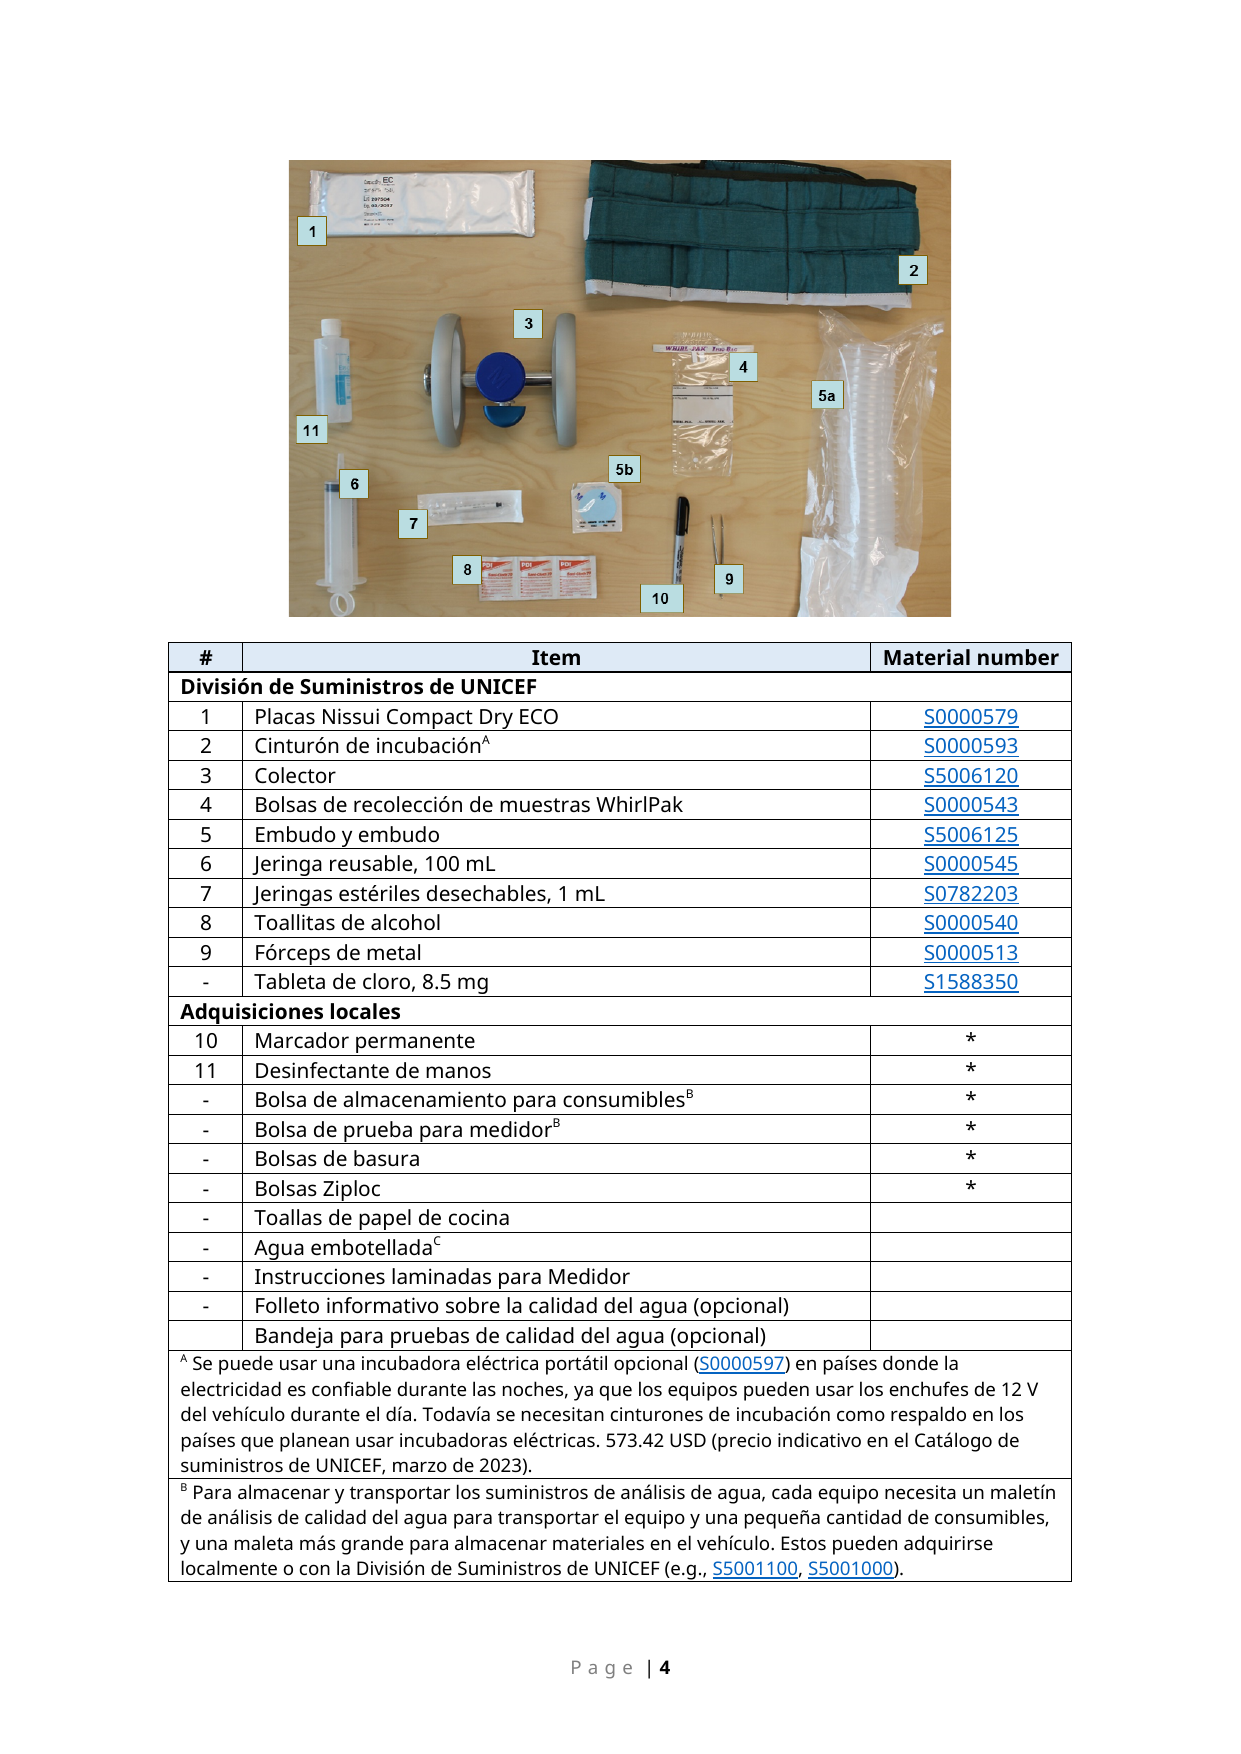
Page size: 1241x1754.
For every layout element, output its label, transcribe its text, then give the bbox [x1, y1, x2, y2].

table_cell - [169, 1292, 242, 1320]
table_cell Instrucciones laminadas para Medidor [243, 1262, 870, 1291]
table_cell 2 [169, 731, 242, 760]
picture [288, 160, 952, 617]
table_cell [871, 1321, 1071, 1349]
table_cell Jeringa reusable, 100 mL [243, 849, 870, 878]
table_cell - [169, 1262, 242, 1291]
table_cell * [871, 1115, 1071, 1143]
table_cell 7 [169, 879, 242, 907]
table_cell S0000593 [871, 731, 1071, 760]
table_cell Bolsas de recolección de muestras WhirlPak [243, 790, 870, 819]
table_cell [871, 1233, 1071, 1261]
table_cell 5 [169, 820, 242, 848]
table_cell [169, 1321, 242, 1349]
table_cell S0000540 [871, 908, 1071, 937]
table_cell Marcador permanente [243, 1026, 870, 1055]
table_cell 11 [169, 1056, 242, 1084]
table_cell 4 [169, 790, 242, 819]
table_cell [871, 1292, 1071, 1320]
table_cell [871, 1262, 1071, 1291]
table_cell Adquisiciones locales [169, 997, 1071, 1025]
table_cell 1 [169, 702, 242, 730]
table_cell Colector [243, 761, 870, 789]
table_cell S0000513 [871, 938, 1071, 966]
table_cell A Se puede usar una incubadora eléctrica portátil opcional (S0000597) en países donde la electricidad es confiable durante las noches, ya que los equipos pueden usar los enchufes de 12 V del vehículo durante el día. Todavía se necesitan cinturones de incubación como respaldo en los países que planean usar incubadoras eléctricas. 573.42 USD (precio indicativo en el Catálogo de suministros de UNICEF, marzo de 2023). [169, 1351, 1071, 1478]
table_cell S5006120 [871, 761, 1071, 789]
table_cell - [169, 1115, 242, 1143]
table_cell - [169, 1203, 242, 1232]
table_header Material number [871, 643, 1071, 671]
table_cell B Para almacenar y transportar los suministros de análisis de agua, cada equipo necesita un maletín de análisis de calidad del agua para transportar el equipo y una pequeña cantidad de consumibles, y una maleta más grande para almacenar materiales en el vehículo. Estos pueden adquirirse localmente o con la División de Suministros de UNICEF (e.g., S5001100, S5001000). [169, 1479, 1071, 1581]
table_cell Jeringas estériles desechables, 1 mL [243, 879, 870, 907]
table_cell Cinturón de incubaciónA [243, 731, 870, 760]
table_cell * [871, 1174, 1071, 1202]
table_cell S0000543 [871, 790, 1071, 819]
table_cell 6 [169, 849, 242, 878]
table_cell - [169, 967, 242, 996]
table_header Item [243, 643, 870, 671]
table_cell Fórceps de metal [243, 938, 870, 966]
table_cell Placas Nissui Compact Dry ECO [243, 702, 870, 730]
table_cell Embudo y embudo [243, 820, 870, 848]
table_cell - [169, 1233, 242, 1261]
table_cell Toallitas de alcohol [243, 908, 870, 937]
table_cell Toallas de papel de cocina [243, 1203, 870, 1232]
table_cell * [871, 1085, 1071, 1114]
table_cell S0000545 [871, 849, 1071, 878]
table_cell 8 [169, 908, 242, 937]
table_cell Bolsas Ziploc [243, 1174, 870, 1202]
table_cell División de Suministros de UNICEF [169, 673, 1071, 701]
table_cell 3 [169, 761, 242, 789]
table_cell Bandeja para pruebas de calidad del agua (opcional) [243, 1321, 870, 1349]
table_cell S1588350 [871, 967, 1071, 996]
table_cell * [871, 1026, 1071, 1055]
table_cell S0000579 [871, 702, 1071, 730]
table_cell Bolsas de basura [243, 1144, 870, 1173]
table_cell 9 [169, 938, 242, 966]
table_cell Desinfectante de manos [243, 1056, 870, 1084]
table_cell Tableta de cloro, 8.5 mg [243, 967, 870, 996]
table_cell * [871, 1056, 1071, 1084]
table_cell Folleto informativo sobre la calidad del agua (opcional) [243, 1292, 870, 1320]
table_cell Bolsa de almacenamiento para consumiblesB [243, 1085, 870, 1114]
table_cell Bolsa de prueba para medidorB [243, 1115, 870, 1143]
table_cell 10 [169, 1026, 242, 1055]
table_cell - [169, 1085, 242, 1114]
table_cell S5006125 [871, 820, 1071, 848]
table_cell [871, 1203, 1071, 1232]
table_cell - [169, 1144, 242, 1173]
table_header # [169, 643, 242, 671]
table_cell S0782203 [871, 879, 1071, 907]
table_cell Agua embotelladaC [243, 1233, 870, 1261]
table_cell - [169, 1174, 242, 1202]
table_cell * [871, 1144, 1071, 1173]
